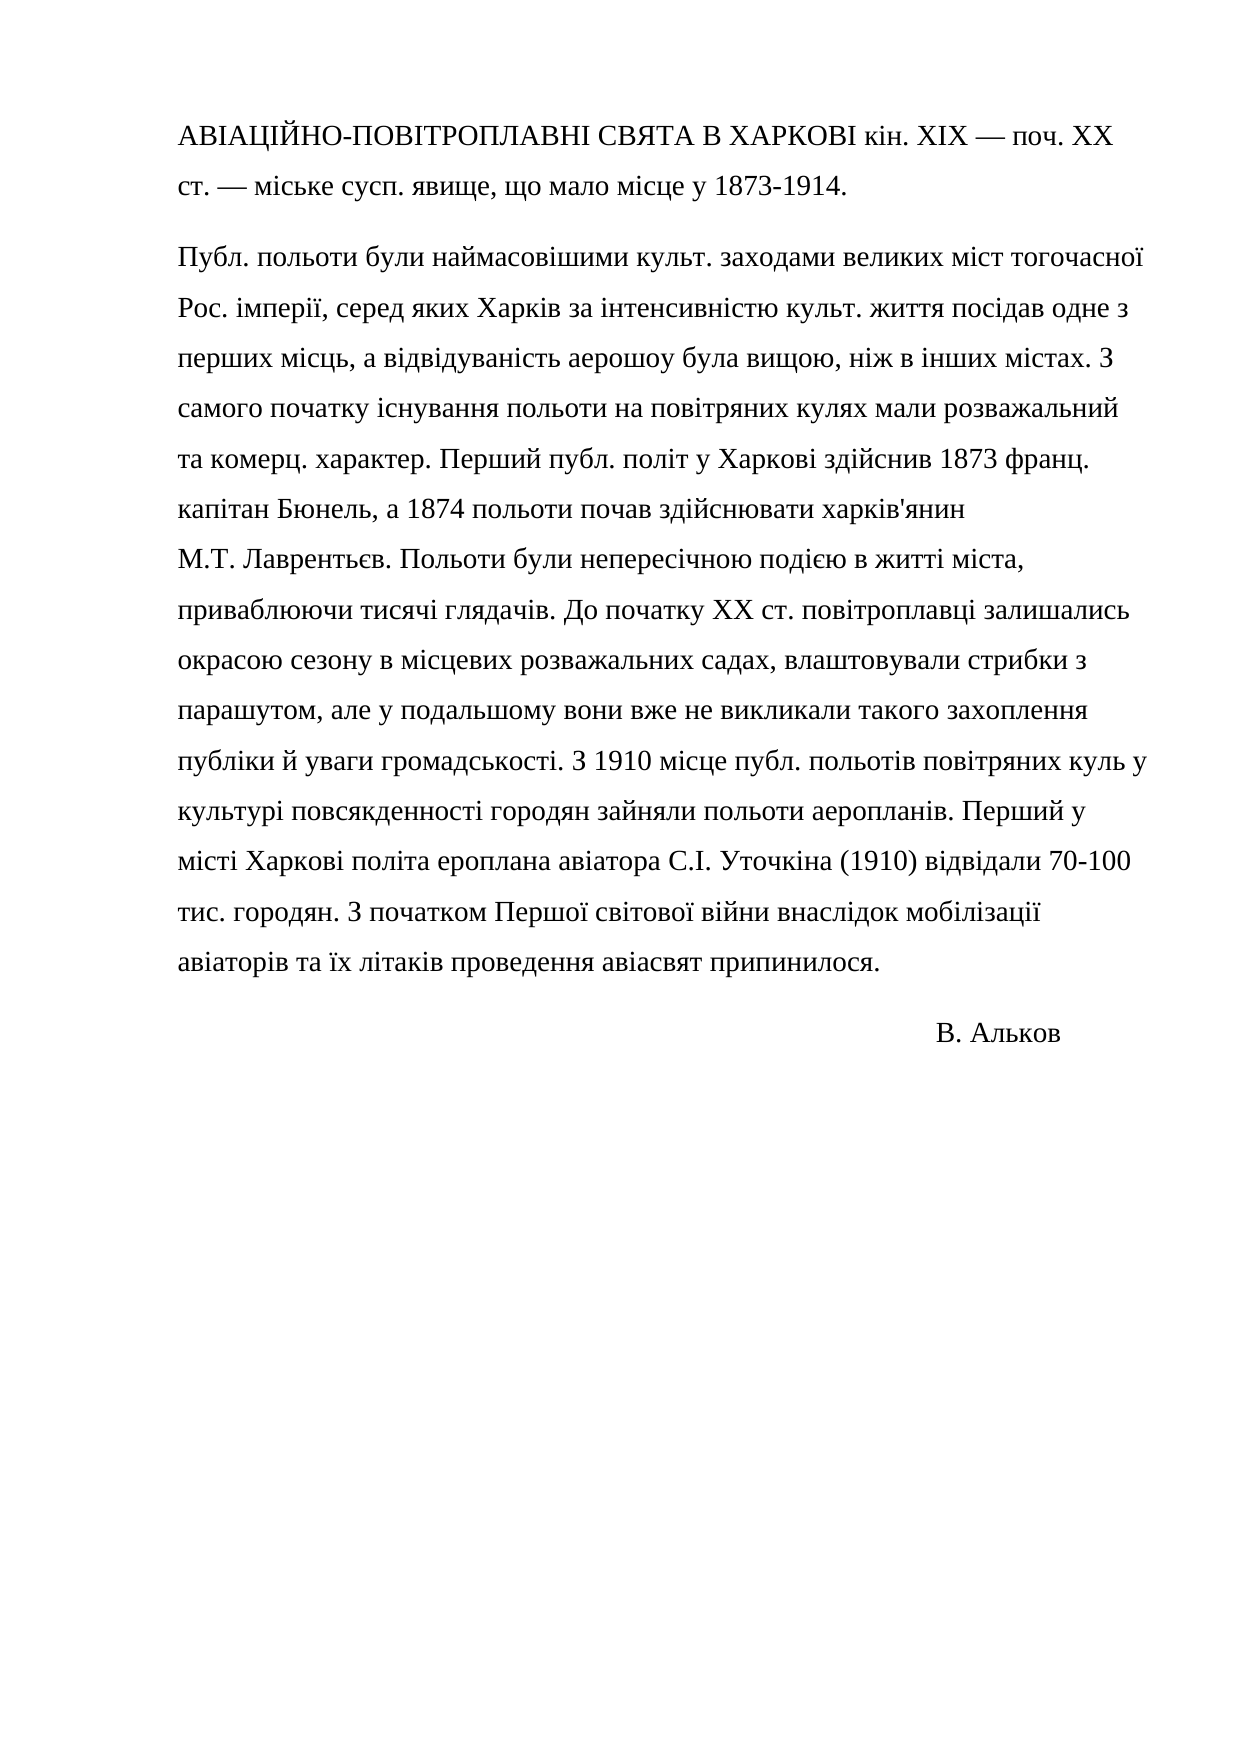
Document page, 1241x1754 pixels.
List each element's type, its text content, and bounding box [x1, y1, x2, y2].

text Публ. польоти були наймасовішими культ. заходами великих міст тогочасної Рос. імперії, серед яких Харків за інтенсивністю культ. життя посідав одне з перших місць, а відвідуваність аерошоу була вищою, ніж в інших містах. З самого початку існування польоти на повітряних кулях мали розважальний та комерц. характер. Перший публ. політ у Харкові здійснив 1873 франц. капітан Бюнель, а 1874 польоти почав здійснювати харків'янин M.Т. Лаврентьєв. Польоти були непересічною подією в житті міста, приваблюючи тисячі глядачів. До початку ХХ ст. повітроплавці залишались окрасою сезону в місцевих розважальних садах, влаштовували стрибки з парашутом, але у подальшому вони вже не викликали такого захоплення публіки й уваги громадськості. З 1910 місце публ. польотів повітряних куль у культурі повсякденності городян зайняли польоти аеропланів. Перший у місті Харкові політа ероплана авіатора С.І. Уточкіна (1910) відвідали 70-100 тис. городян. З початком Першої світової війни внаслідок мобілізації авіаторів та їх літаків проведення авіасвят припинилося. [177, 239, 1152, 977]
text АВІАЦІЙНО-ПОВІТРОПЛАВНІ СВЯТА В ХАРКОВІ кін. XIX — поч. XX ст. — міське сусп. явище, що мало місце у 1873-1914. [177, 118, 1152, 202]
text В. Альков [177, 1015, 1152, 1049]
